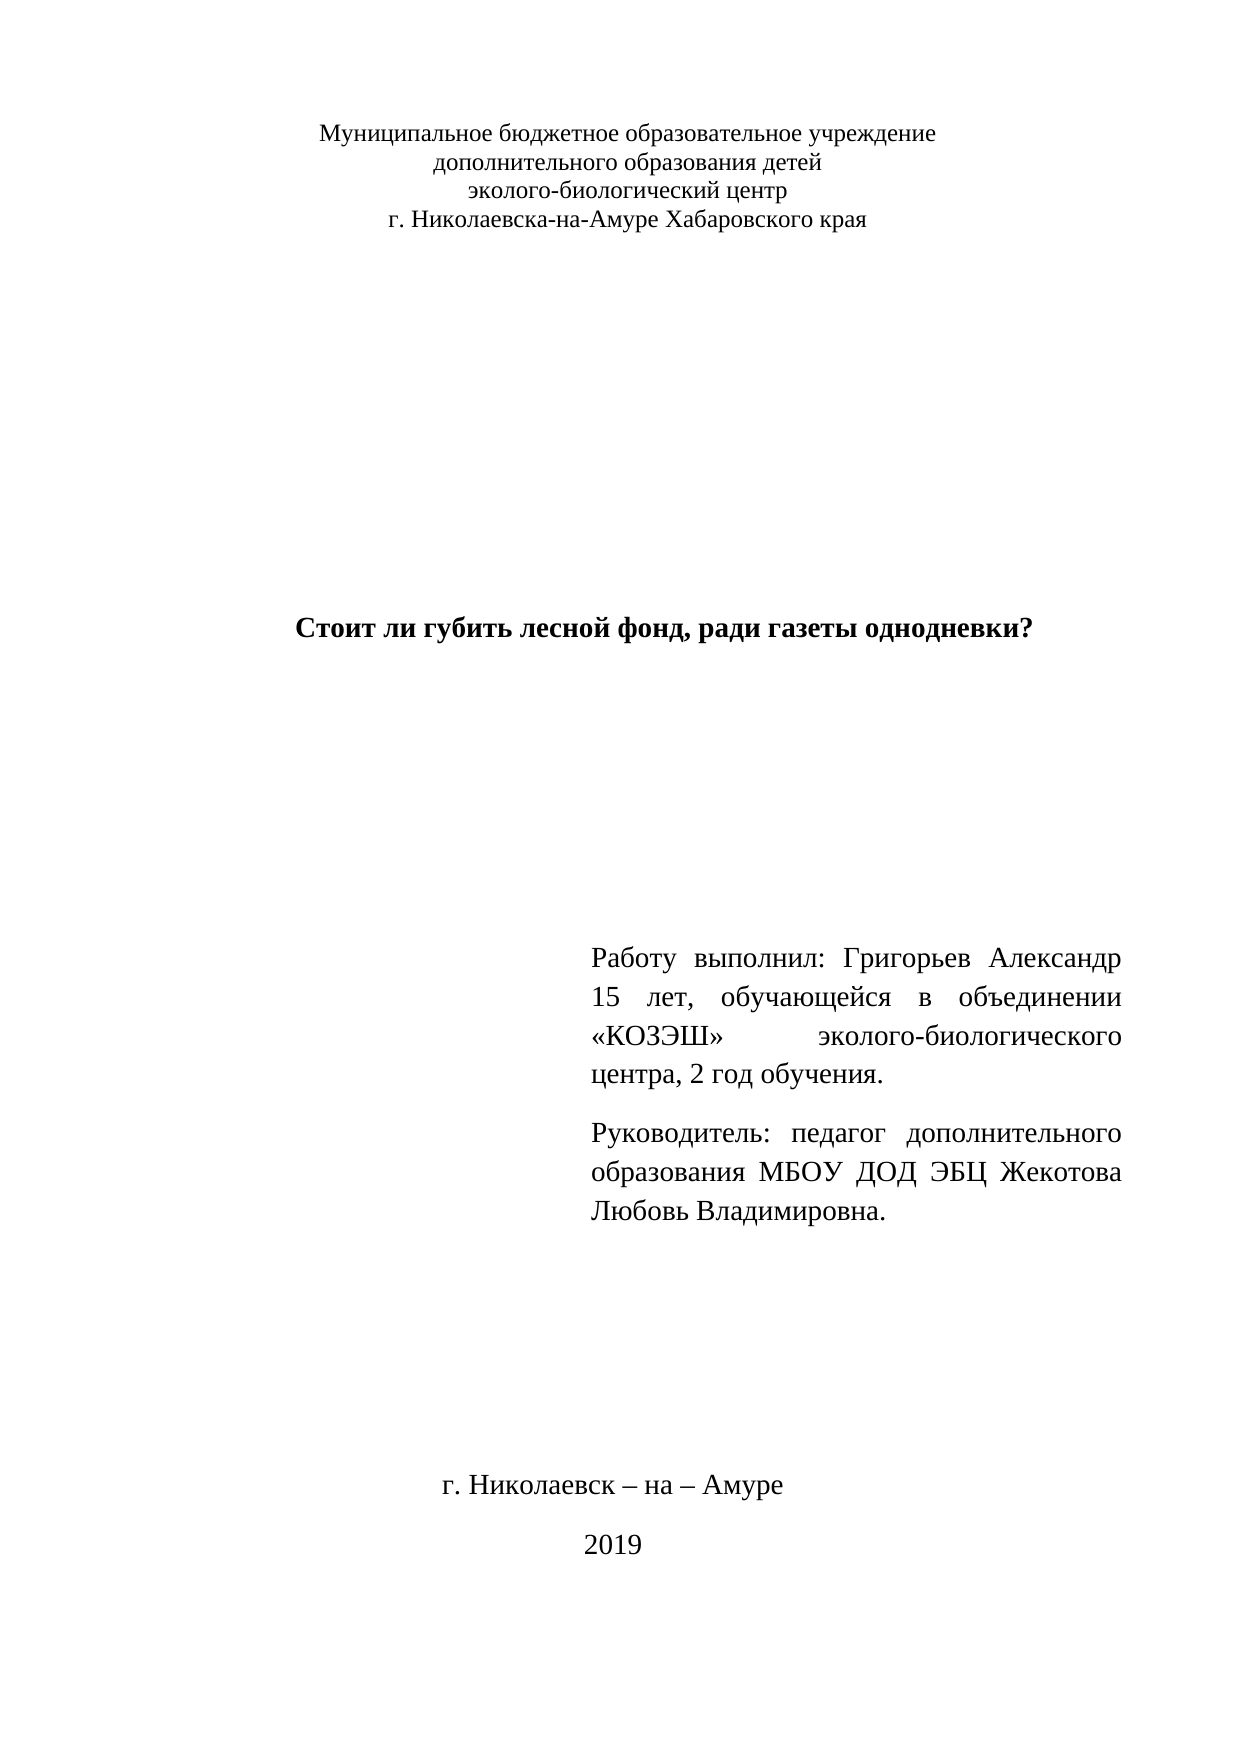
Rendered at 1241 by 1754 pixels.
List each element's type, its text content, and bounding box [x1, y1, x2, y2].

text эколого-биологический центр [103, 176, 1152, 204]
text Муниципальное бюджетное образовательное учреждение [103, 118, 1152, 147]
text дополнительного образования детей [103, 147, 1152, 176]
text Стоит ли губить лесной фонд, ради газеты однодневки? [103, 610, 1152, 644]
text г. Николаевск – на – Амуре [103, 1467, 1122, 1501]
text г. Николаевска-на-Амуре Хабаровского края [103, 204, 1152, 233]
text Работу выполнил: Григорьев Александр 15 лет, обучающейся в объединении «КОЗЭШ» эколого-биологического центра, 2 год обучения. [591, 941, 1122, 1090]
text 2019 [103, 1527, 1122, 1560]
text Руководитель: педагог дополнительного образования МБОУ ДОД ЭБЦ Жекотова Любовь Владимировна. [591, 1116, 1122, 1226]
